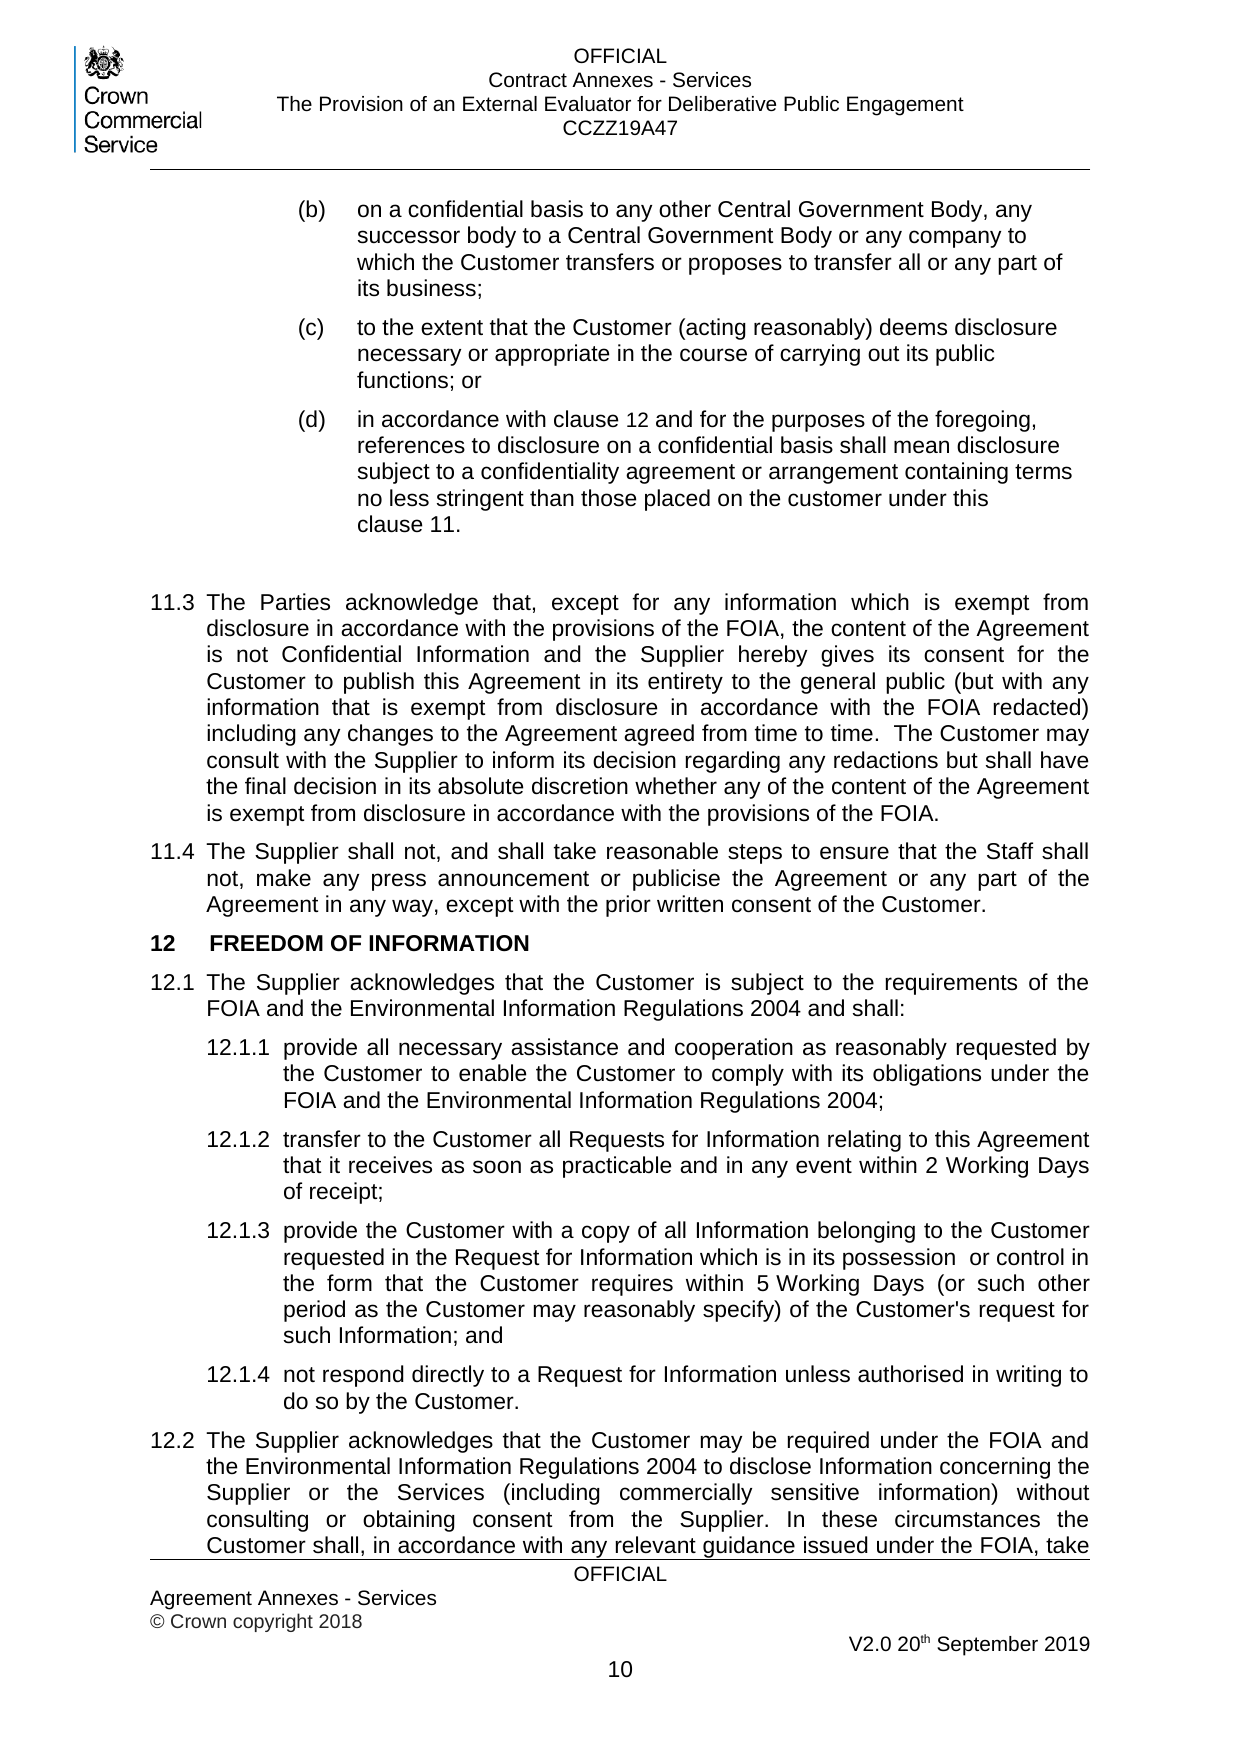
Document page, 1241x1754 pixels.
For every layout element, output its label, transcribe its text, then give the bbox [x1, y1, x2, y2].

list provide all necessary assistance and cooperation as reasonably requested by the Customer to enable the Customer to comply with its obligations under the FOIA and the Environmental Information Regulations 2004; [206, 1034, 1090, 1113]
list on a confidential basis to any other Central Government Body, any successor body to a Central Government Body or any company to which the Customer transfers or proposes to transfer all or any part of its business; [298, 196, 1090, 301]
subtitle The Supplier shall not, and shall take reasonable steps to ensure that the Staff shall not, make any press announcement or publicise the Agreement or any part of the Agreement in any way, except with the prior written consent of the Customer. [150, 838, 1090, 917]
list provide the Customer with a copy of all Information belonging to the Customer requested in the Request for Information which is in its possession or control in the form that the Customer requires within 5 Working Days (or such other period as the Customer may reasonably specify) of the Customer's request for such Information; and [206, 1217, 1090, 1349]
list transfer to the Customer all Requests for Information relating to this Agreement that it receives as soon as practicable and in any event within 2 Working Days of receipt; [206, 1126, 1090, 1204]
subtitle Freedom of Information [150, 930, 1090, 956]
picture [73, 45, 202, 153]
subtitle The Parties acknowledge that, except for any information which is exempt from disclosure in accordance with the provisions of the FOIA, the content of the Agreement is not Confidential Information and the Supplier hereby gives its consent for the Customer to publish this Agreement in its entirety to the general public (but with any information that is exempt from disclosure in accordance with the FOIA redacted) including any changes to the Agreement agreed from time to time. The Customer may consult with the Supplier to inform its decision regarding any redactions but shall have the final decision in its absolute discretion whether any of the content of the Agreement is exempt from disclosure in accordance with the provisions of the FOIA. [150, 589, 1090, 826]
list in accordance with clause 12 and for the purposes of the foregoing, references to disclosure on a confidential basis shall mean disclosure subject to a confidentiality agreement or arrangement containing terms no less stringent than those placed on the customer under this clause 11. [298, 406, 1090, 537]
subtitle The Supplier acknowledges that the Customer is subject to the requirements of the FOIA and the Environmental Information Regulations 2004 and shall: [150, 969, 1090, 1021]
list to the extent that the Customer (acting reasonably) deems disclosure necessary or appropriate in the course of carrying out its public functions; or [298, 314, 1090, 393]
list not respond directly to a Request for Information unless authorised in writing to do so by the Customer. [206, 1361, 1090, 1414]
